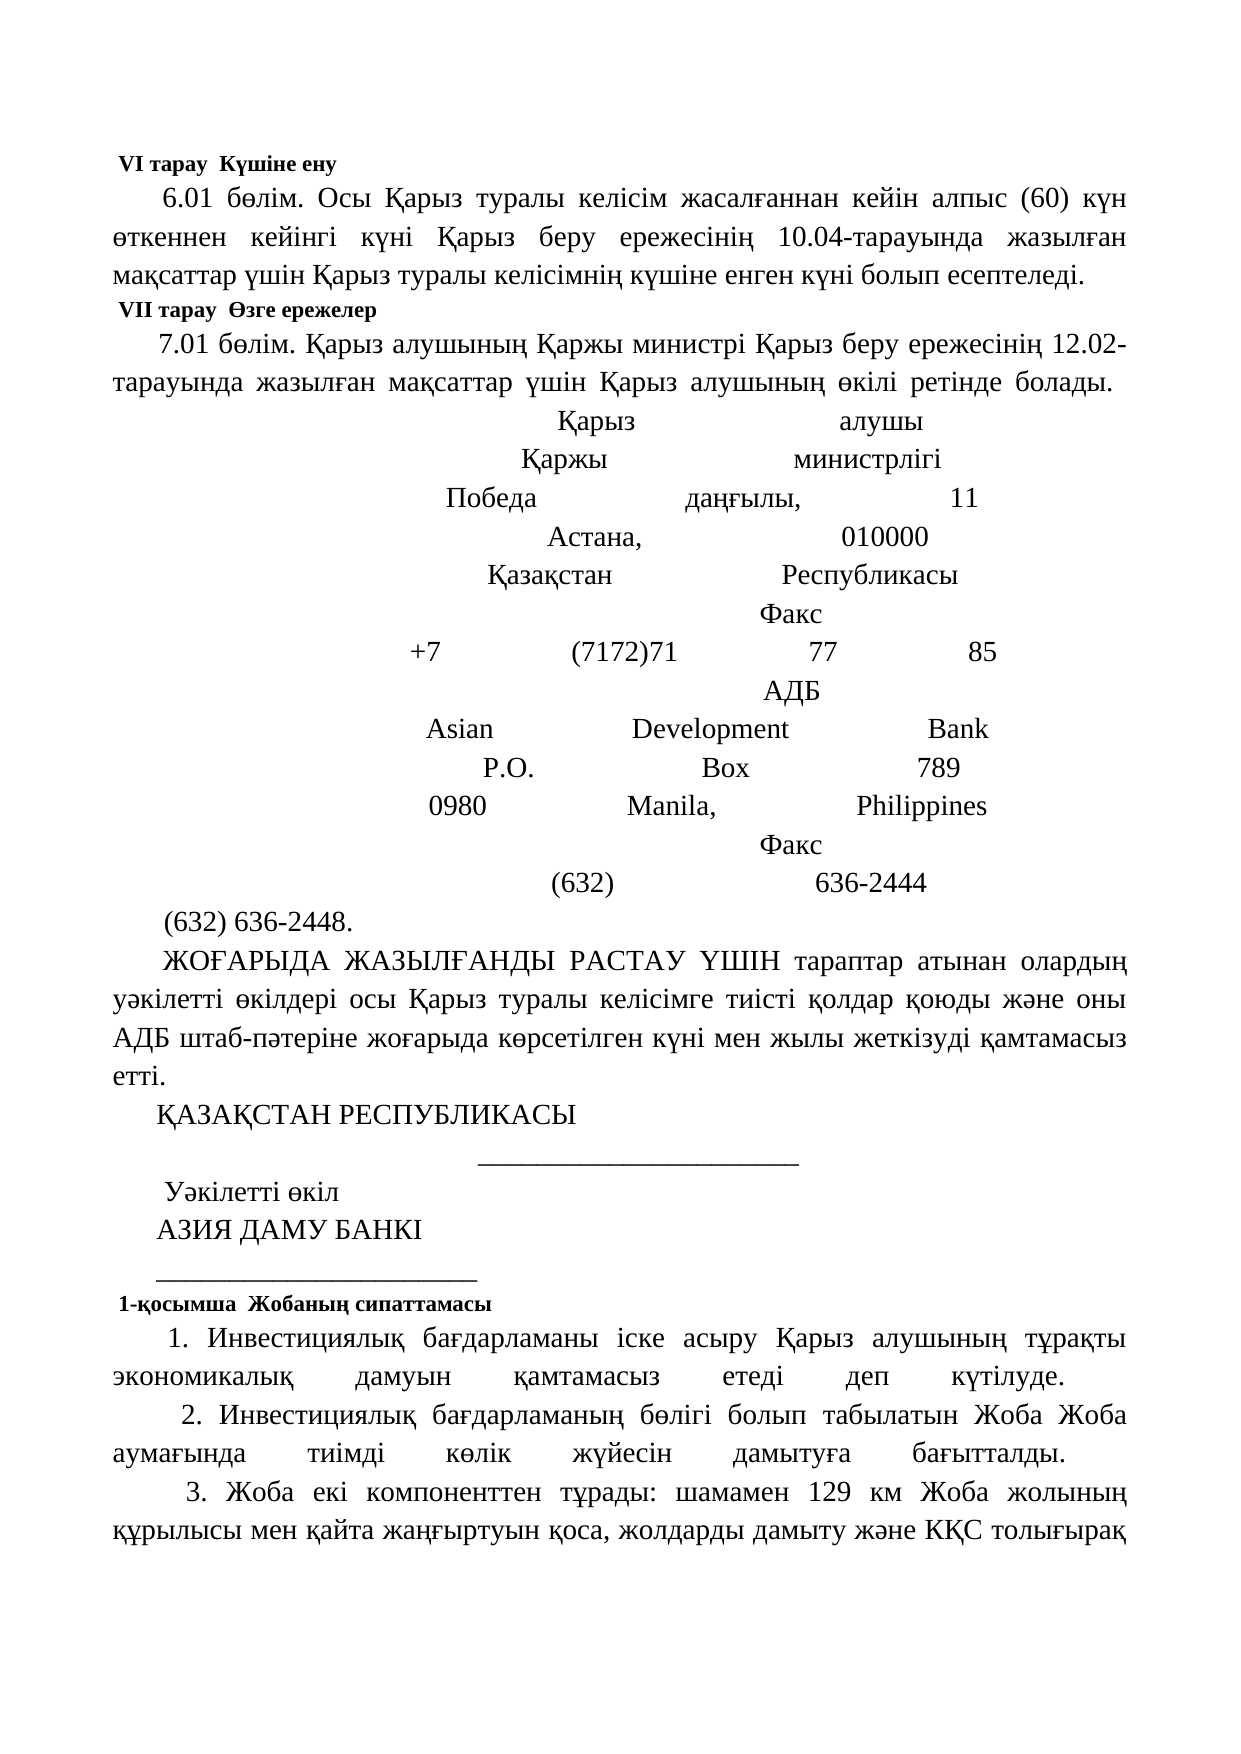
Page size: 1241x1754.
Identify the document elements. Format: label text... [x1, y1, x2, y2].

text 1-қосымша Жобаның сипаттамасы [112, 1289, 1128, 1316]
text ______________________ Уәкілетті өкіл [112, 1135, 1128, 1207]
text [112, 1320, 1128, 1546]
text VI тарау Күшіне ену [112, 150, 1128, 176]
text 7.01 бөлім. Қарыз алушының Қаржы министрі Қарыз беру ережесінің 12.02-тарауында жазылған мақсаттар үшін Қарыз алушының өкілі ретінде болады. Қарыз алушы Қаржы министрлігі Победа даңғылы, 11 Астана, 010000 Қазақстан Республикасы Факс +7 (7172)71 77 85 АДБ Asian Development Bank Р.О. Вох 789 0980 Маnіlа, Рhіlірріnes Факс (632) 636-2444 (632) 636-2448. [112, 326, 1128, 938]
text ҚАЗАҚСТАН РЕСПУБЛИКАСЫ [112, 1097, 1128, 1130]
text 6.01 бөлім. Осы Қарыз туралы келісім жасалғаннан кейін алпыс (60) күн өткеннен кейінгі күні Қарыз беру ережесінің 10.04-тарауында жазылған мақсаттар үшін Қарыз туралы келісімнің күшіне енген күні болып есептеледі. [112, 180, 1128, 291]
text ______________________ [112, 1251, 1128, 1284]
text VII тарау Өзге ережелер [112, 296, 1128, 322]
text АЗИЯ ДАМУ БАНКІ [112, 1212, 1128, 1246]
text ЖОҒАРЫДА ЖАЗЫЛҒАНДЫ РАСТАУ ҮШІН тараптар атынан олардың уәкілетті өкілдері осы Қарыз туралы келісімге тиісті қолдар қоюды және оны АДБ штаб-пәтеріне жоғарыда көрсетілген күні мен жылы жеткізуді қамтамасыз етті. [112, 943, 1128, 1092]
